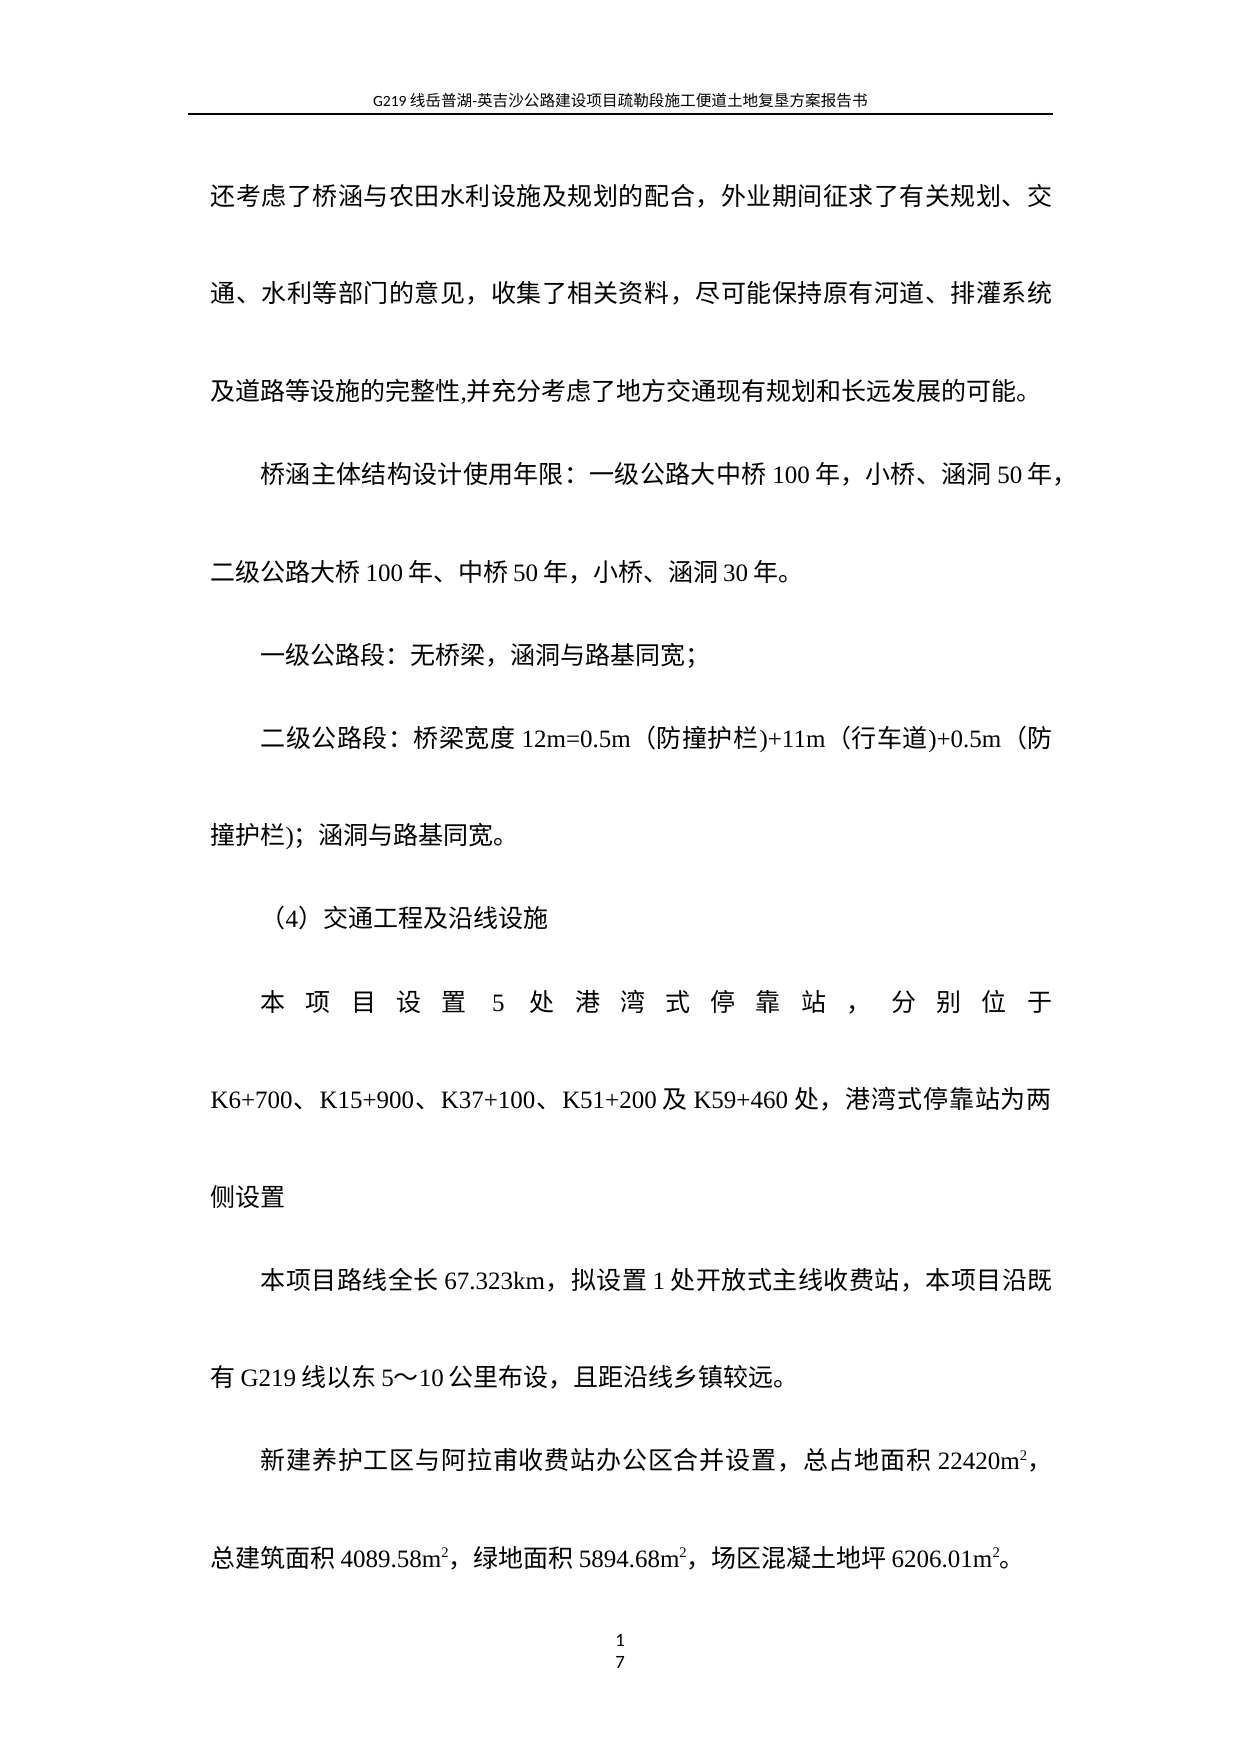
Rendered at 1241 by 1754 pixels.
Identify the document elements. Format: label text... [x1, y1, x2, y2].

text 一级公路段：无桥梁，涵洞与路基同宽； [210, 621, 1053, 686]
text 本项目路线全长67.323km，拟设置1处开放式主线收费站，本项目沿既有G219线以东5～10公里布设，且距沿线乡镇较远。 [210, 1246, 1053, 1408]
text （4）交通工程及沿线设施 [210, 884, 1053, 949]
text 本项目设置5处港湾式停靠站，分别位于K6+700、K15+900、K37+100、K51+200及K59+460处，港湾式停靠站为两侧设置 [210, 968, 1053, 1228]
text 桥涵主体结构设计使用年限：一级公路大中桥100年，小桥、涵洞50年，二级公路大桥100年、中桥50年，小桥、涵洞30年。 [210, 440, 1053, 603]
text 新建养护工区与阿拉甫收费站办公区合并设置，总占地面积22420m2，总建筑面积4089.58m2，绿地面积5894.68m2，场区混凝土地坪6206.01m2。 [210, 1426, 1053, 1589]
text 二级公路段：桥梁宽度12m=0.5m（防撞护栏)+11m（行车道)+0.5m（防撞护栏)；涵洞与路基同宽。 [210, 704, 1053, 866]
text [210, 162, 1053, 422]
